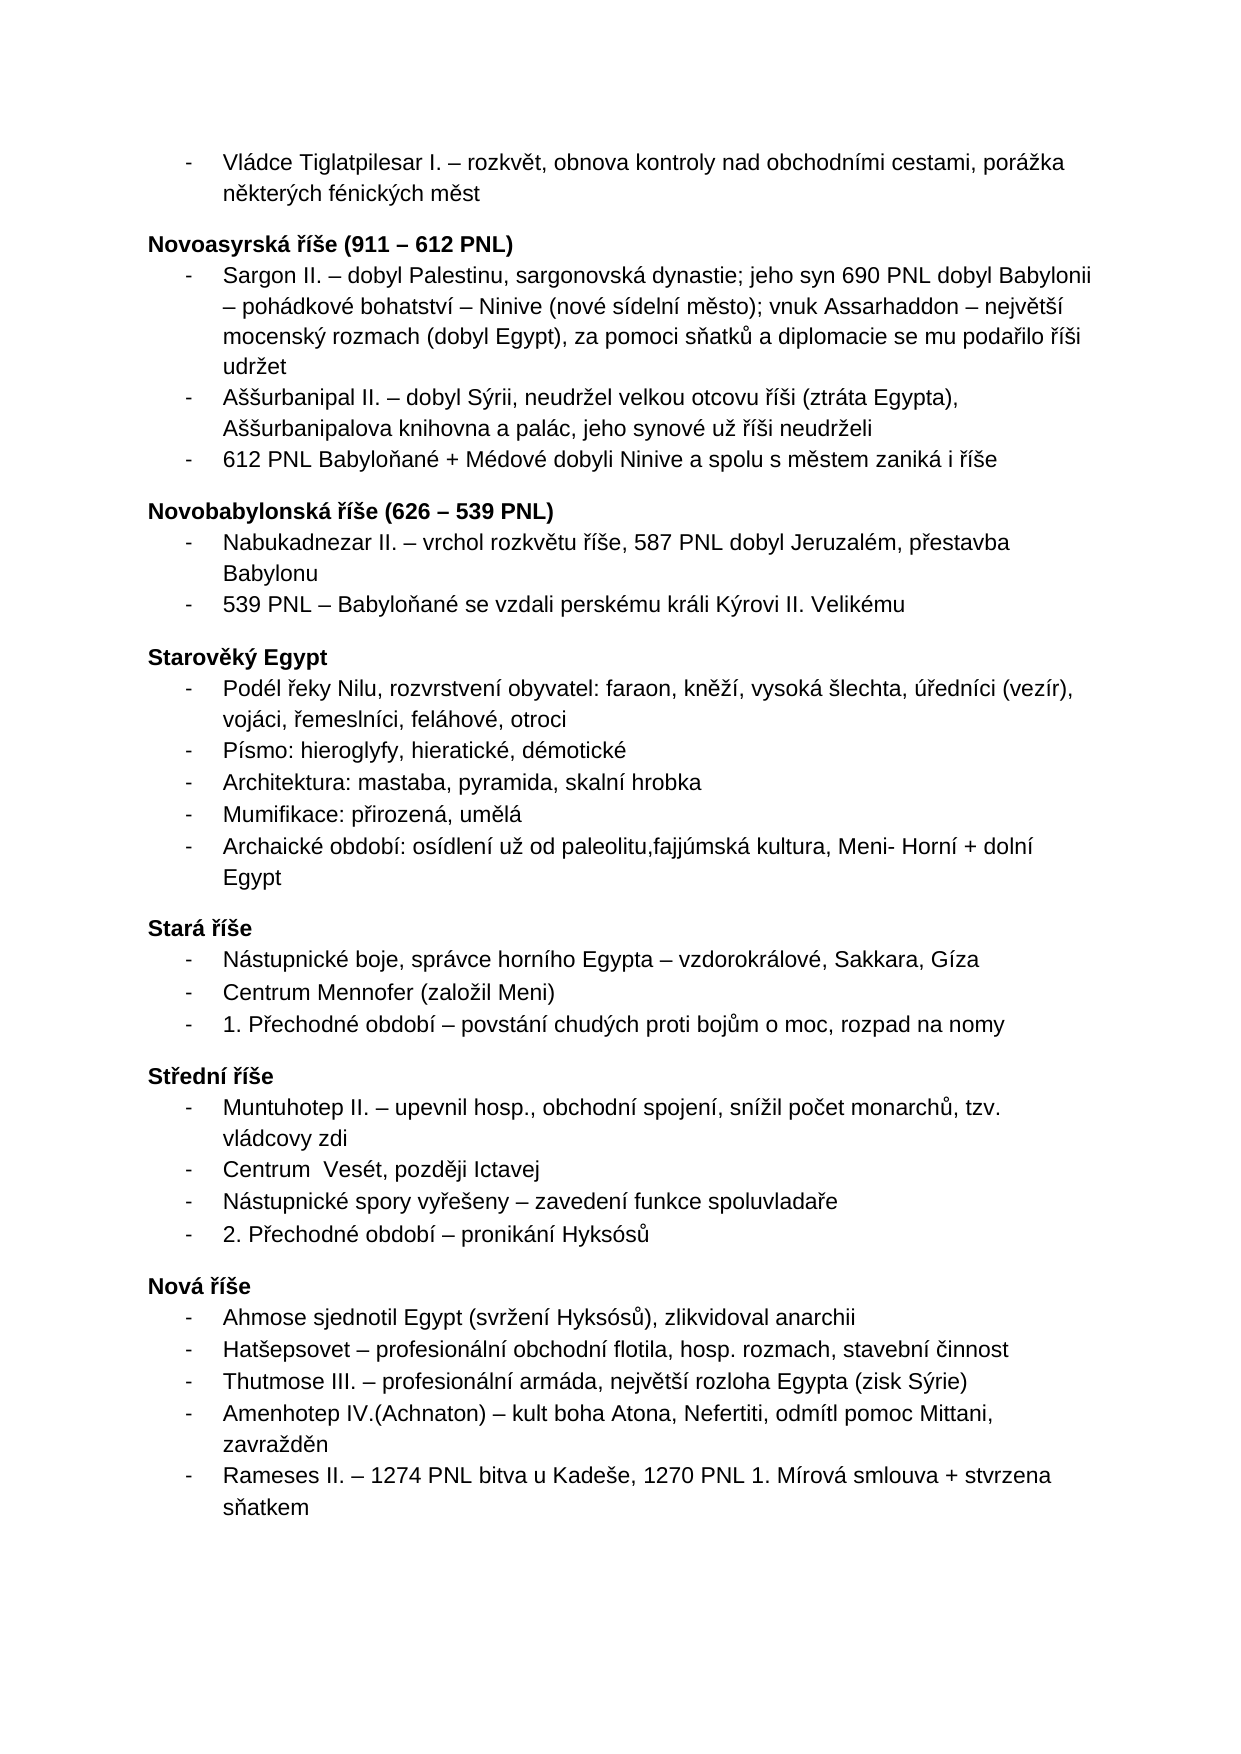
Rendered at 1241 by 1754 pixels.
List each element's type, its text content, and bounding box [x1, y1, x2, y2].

list Vládce Tiglatpilesar I. – rozkvět, obnova kontroly nad obchodními cestami, porážka některých fénických měst [185, 148, 1093, 206]
list Muntuhotep II. – upevnil hosp., obchodní spojení, snížil počet monarchů, tzv. vládcovy zdi [185, 1093, 1093, 1151]
list Podél řeky Nilu, rozvrstvení obyvatel: faraon, kněží, vysoká šlechta, úředníci (vezír), vojáci, řemeslníci, feláhové, otroci [185, 674, 1093, 732]
subtitle Novobabylonská říše (626 – 539 PNL) [148, 498, 1093, 525]
list 539 PNL – Babyloňané se vzdali perskému králi Kýrovi II. Velikému [185, 591, 1093, 619]
list Rameses II. – 1274 PNL bitva u Kadeše, 1270 PNL 1. Mírová smlouva + stvrzena sňatkem [185, 1462, 1093, 1520]
list Písmo: hieroglyfy, hieratické, démotické [185, 736, 1093, 764]
list Aššurbanipal II. – dobyl Sýrii, neudržel velkou otcovu říši (ztráta Egypta), Aššurbanipalova knihovna a palác, jeho synové už říši neudrželi [185, 383, 1093, 441]
list 1. Přechodné období – povstání chudých proti bojům o moc, rozpad na nomy [185, 1010, 1093, 1038]
subtitle Starověký Egypt [148, 644, 1093, 670]
list 2. Přechodné období – pronikání Hyksósů [185, 1220, 1093, 1248]
list Centrum Vesét, později Ictavej [185, 1155, 1093, 1183]
list Archaické období: osídlení už od paleolitu,fajjúmská kultura, Meni- Horní + dolní Egypt [185, 832, 1093, 891]
list Hatšepsovet – profesionální obchodní flotila, hosp. rozmach, stavební činnost [185, 1335, 1093, 1363]
list 612 PNL Babyloňané + Médové dobyli Ninive a spolu s městem zaniká i říše [185, 445, 1093, 473]
subtitle Střední říše [148, 1063, 1093, 1089]
list Centrum Mennofer (založil Meni) [185, 978, 1093, 1006]
list Architektura: mastaba, pyramida, skalní hrobka [185, 768, 1093, 796]
list Mumifikace: přirozená, umělá [185, 800, 1093, 828]
list Nástupnické boje, správce horního Egypta – vzdorokrálové, Sakkara, Gíza [185, 946, 1093, 974]
subtitle Nová říše [148, 1273, 1093, 1299]
list Nástupnické spory vyřešeny – zavedení funkce spoluvladaře [185, 1187, 1093, 1216]
subtitle Stará říše [148, 915, 1093, 942]
subtitle Novoasyrská říše (911 – 612 PNL) [148, 231, 1093, 257]
list Ahmose sjednotil Egypt (svržení Hyksósů), zlikvidoval anarchii [185, 1303, 1093, 1331]
list Sargon II. – dobyl Palestinu, sargonovská dynastie; jeho syn 690 PNL dobyl Babylonii – pohádkové bohatství – Ninive (nové sídelní město); vnuk Assarhaddon – největší mocenský rozmach (dobyl Egypt), za pomoci sňatků a diplomacie se mu podařilo říši udržet [185, 261, 1093, 379]
list Nabukadnezar II. – vrchol rozkvětu říše, 587 PNL dobyl Jeruzalém, přestavba Babylonu [185, 528, 1093, 587]
list Thutmose III. – profesionální armáda, největší rozloha Egypta (zisk Sýrie) [185, 1367, 1093, 1395]
list Amenhotep IV.(Achnaton) – kult boha Atona, Nefertiti, odmítl pomoc Mittani, zavražděn [185, 1399, 1093, 1458]
